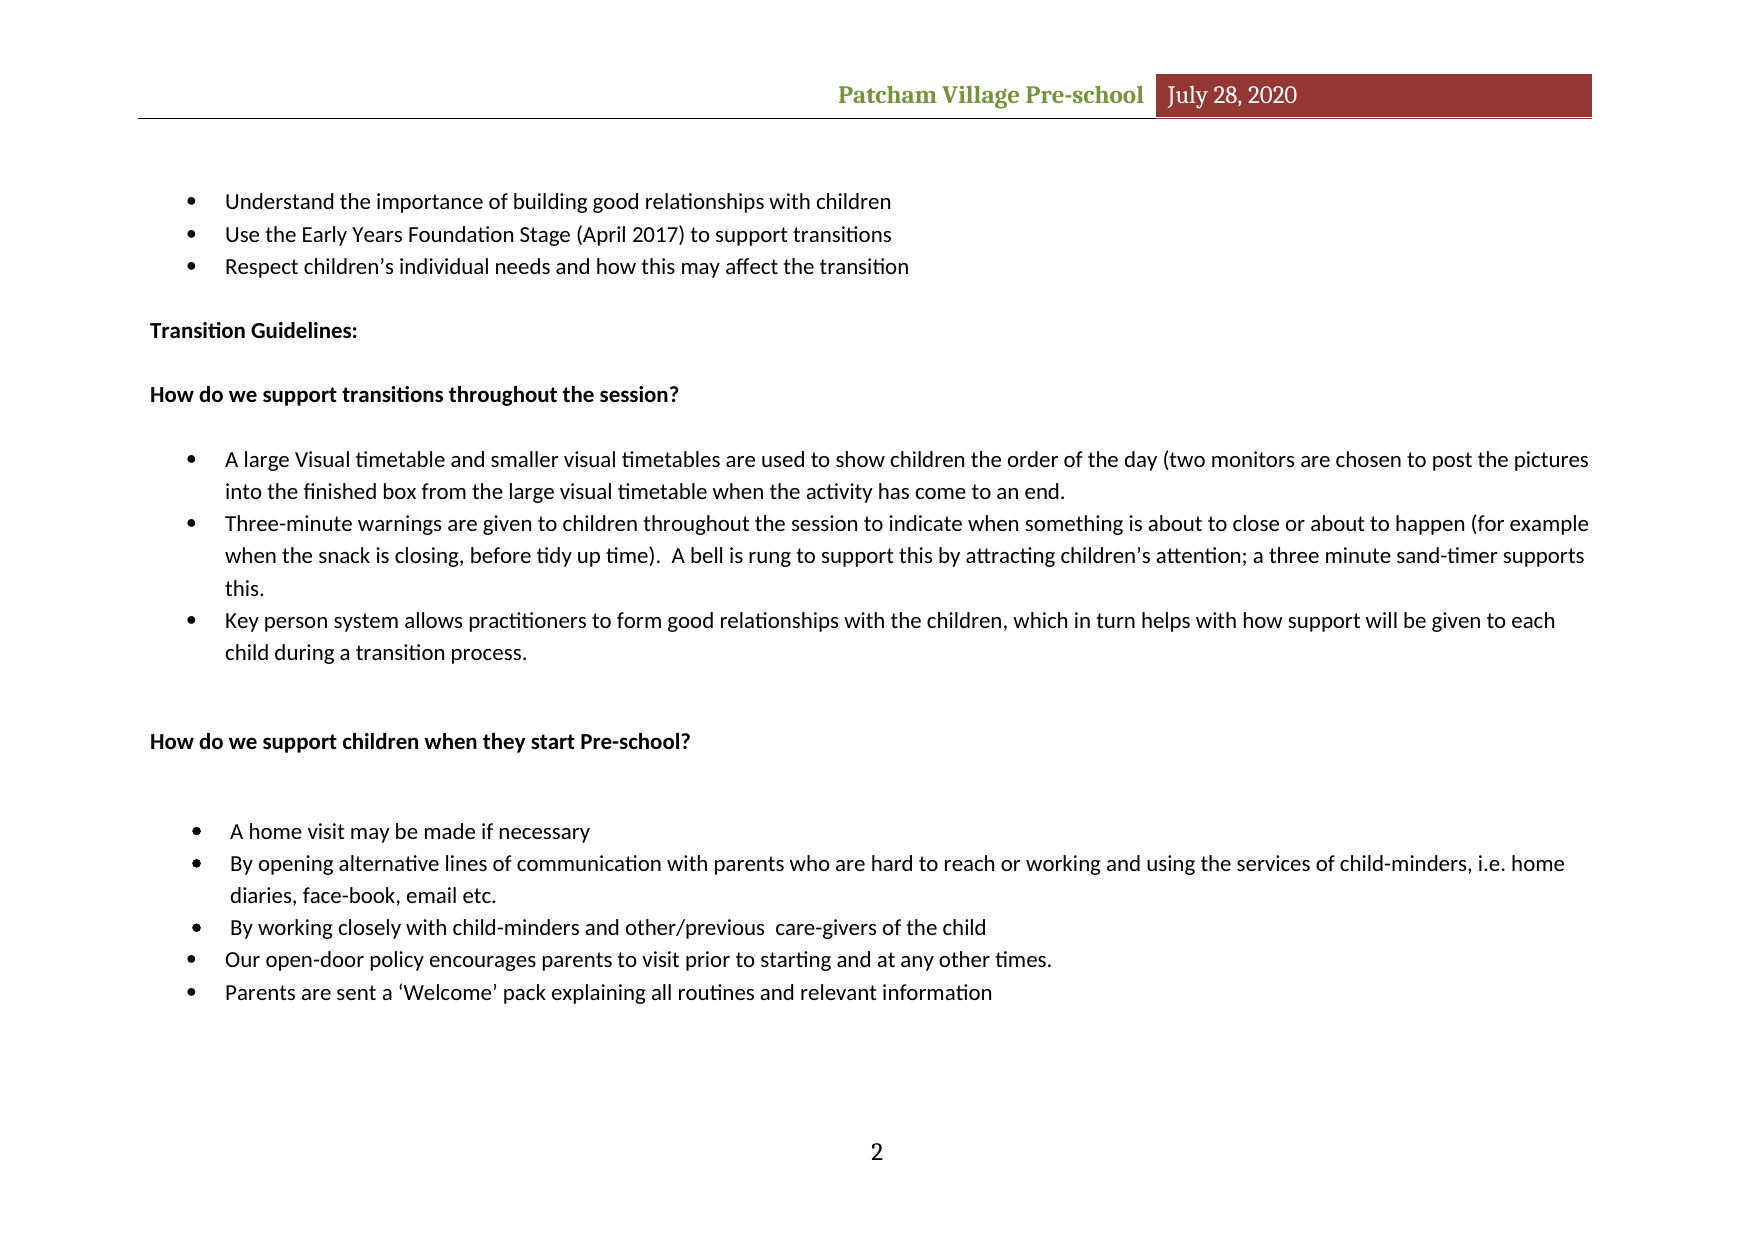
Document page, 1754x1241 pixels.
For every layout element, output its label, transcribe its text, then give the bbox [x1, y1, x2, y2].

list Three-minute warnings are given to children throughout the session to indicate when something is about to close or about to happen (for example when the snack is closing, before tidy up time). A bell is rung to support this by attracting children’s attention; a three minute sand-timer supports this. [187, 509, 1604, 602]
list Parents are sent a ‘Welcome’ pack explaining all routines and relevant information [187, 978, 1604, 1006]
list A home visit may be made if necessary [192, 817, 1604, 845]
list Understand the importance of building good relationships with children [187, 187, 1604, 216]
list By opening alternative lines of communication with parents who are hard to reach or working and using the services of child-minders, i.e. home diaries, face-book, email etc. [192, 849, 1604, 909]
list Key person system allows practitioners to form good relationships with the children, which in turn helps with how support will be given to each child during a transition process. [187, 606, 1604, 666]
list Our open-door policy encourages parents to visit prior to starting and at any other times. [187, 946, 1604, 974]
list How do we support transitions throughout the session? [150, 381, 1604, 409]
list By working closely with child-minders and other/previous care-givers of the child [192, 913, 1604, 941]
list Respect children’s individual needs and how this may affect the transition [187, 252, 1604, 280]
list Transition Guidelines: [150, 316, 1604, 344]
list Use the Early Years Foundation Stage (April 2017) to support transitions [187, 220, 1604, 248]
text How do we support children when they start Pre-school? [150, 727, 1604, 756]
list A large Visual timetable and smaller visual timetables are used to show children the order of the day (two monitors are chosen to post the pictures into the finished box from the large visual timetable when the activity has come to an end. [187, 445, 1604, 505]
